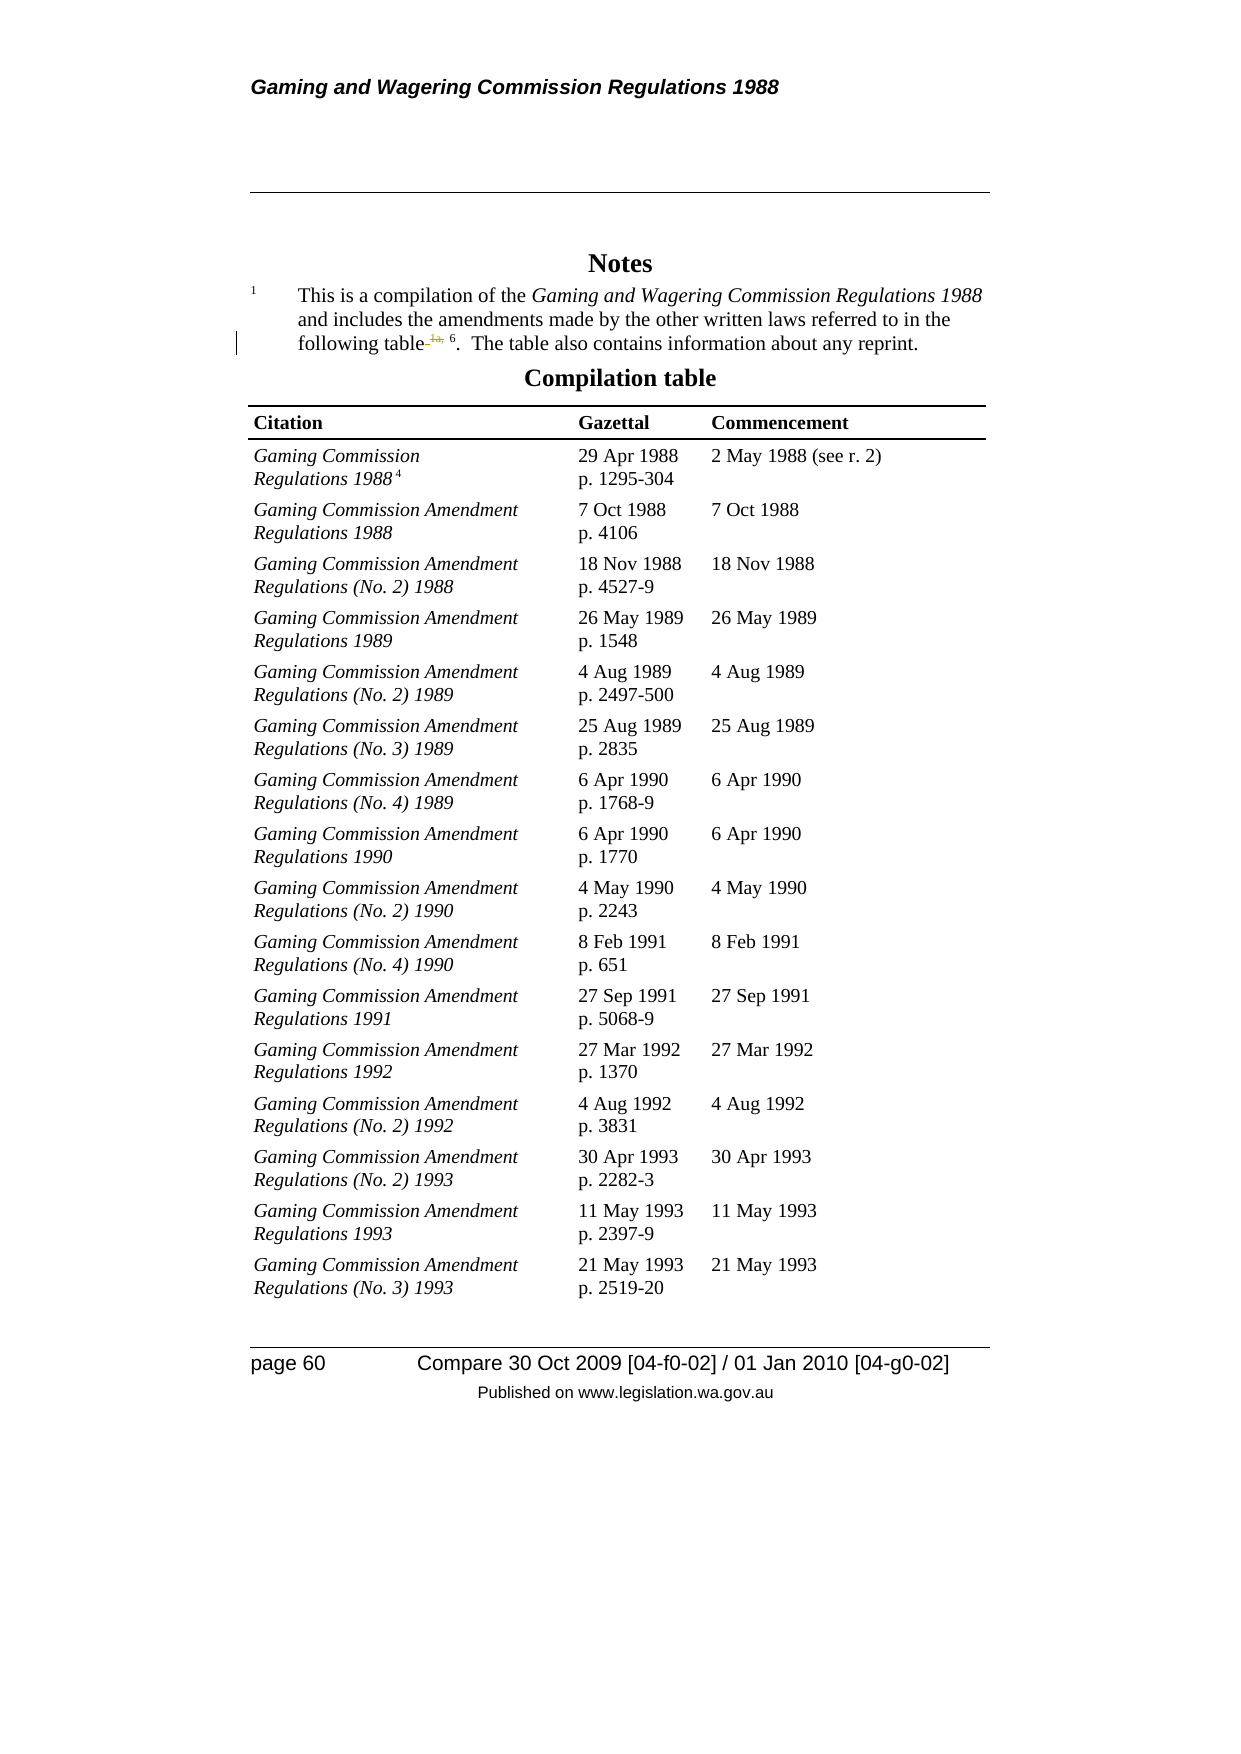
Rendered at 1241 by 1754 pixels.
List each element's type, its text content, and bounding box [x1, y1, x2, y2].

table_cell 8 Feb 1991 [705, 926, 986, 979]
table_cell 4 Aug 1992 p. 3831 [572, 1088, 705, 1141]
table_cell Gaming Commission Amendment Regulations (No. 2) 1989 [248, 656, 572, 710]
table_cell 8 Feb 1991 p. 651 [572, 926, 705, 979]
table_cell 26 May 1989 p. 1548 [572, 602, 705, 656]
table_cell 6 Apr 1990 [705, 818, 986, 872]
table_cell Gaming Commission Amendment Regulations (No. 2) 1993 [248, 1141, 572, 1195]
table_cell 27 Sep 1991 p. 5068-9 [572, 980, 705, 1033]
table_cell Gaming Commission Amendment Regulations (No. 4) 1990 [248, 926, 572, 979]
table_cell 6 Apr 1990 p. 1768-9 [572, 764, 705, 818]
text 1 This is a compilation of the Gaming and Wagering Commission Regulations 1988 and includes the amendments made by the other written laws referred to in the following table 6. The table also contains information about any reprint. [250, 283, 990, 355]
table_cell 7 Oct 1988 p. 4106 [572, 494, 705, 548]
table_cell 18 Nov 1988 p. 4527-9 [572, 548, 705, 602]
table_cell Gaming Commission Amendment Regulations 1992 [248, 1034, 572, 1087]
table_cell 21 May 1993 [705, 1249, 986, 1303]
table_cell 4 Aug 1989 p. 2497-500 [572, 656, 705, 710]
table_cell Gaming Commission Amendment Regulations (No. 3) 1989 [248, 710, 572, 764]
table_cell 25 Aug 1989 p. 2835 [572, 710, 705, 764]
table_cell Gaming Commission Amendment Regulations 1989 [248, 602, 572, 656]
table_cell 18 Nov 1988 [705, 548, 986, 602]
table_cell 27 Mar 1992 p. 1370 [572, 1034, 705, 1087]
table_cell 25 Aug 1989 [705, 710, 986, 764]
table_cell 4 May 1990 p. 2243 [572, 872, 705, 926]
table_cell Gaming Commission Amendment Regulations 1990 [248, 818, 572, 872]
table_cell Gaming Commission Amendment Regulations 1991 [248, 980, 572, 1033]
subtitle Compilation table [250, 363, 990, 392]
table_cell 30 Apr 1993 [705, 1141, 986, 1195]
table_cell Gaming Commission Amendment Regulations 1993 [248, 1195, 572, 1249]
table_cell 29 Apr 1988 p. 1295-304 [572, 440, 705, 494]
table_cell Gaming Commission Amendment Regulations (No. 2) 1990 [248, 872, 572, 926]
table_cell 21 May 1993 p. 2519-20 [572, 1249, 705, 1303]
table_cell Gaming Commission Regulations 1988 4 [248, 440, 572, 494]
table_cell 4 Aug 1989 [705, 656, 986, 710]
table_cell 30 Apr 1993 p. 2282-3 [572, 1141, 705, 1195]
table_cell 4 May 1990 [705, 872, 986, 926]
table_cell 11 May 1993 [705, 1195, 986, 1249]
table_cell Gaming Commission Amendment Regulations (No. 2) 1988 [248, 548, 572, 602]
table_cell 4 Aug 1992 [705, 1088, 986, 1141]
table_cell 2 May 1988 (see r. 2) [705, 440, 986, 494]
table_cell Gaming Commission Amendment Regulations (No. 3) 1993 [248, 1249, 572, 1303]
table_header Commencement [705, 407, 986, 438]
table_cell Gaming Commission Amendment Regulations (No. 4) 1989 [248, 764, 572, 818]
table_cell Gaming Commission Amendment Regulations 1988 [248, 494, 572, 548]
table_cell 27 Mar 1992 [705, 1034, 986, 1087]
table_header Citation [248, 407, 572, 438]
table_cell 6 Apr 1990 p. 1770 [572, 818, 705, 872]
table_header Gazettal [572, 407, 705, 438]
table_cell 27 Sep 1991 [705, 980, 986, 1033]
table_cell 6 Apr 1990 [705, 764, 986, 818]
table_cell 11 May 1993 p. 2397-9 [572, 1195, 705, 1249]
table_cell Gaming Commission Amendment Regulations (No. 2) 1992 [248, 1088, 572, 1141]
subtitle Notes [250, 247, 990, 279]
table_cell 7 Oct 1988 [705, 494, 986, 548]
table_cell 26 May 1989 [705, 602, 986, 656]
